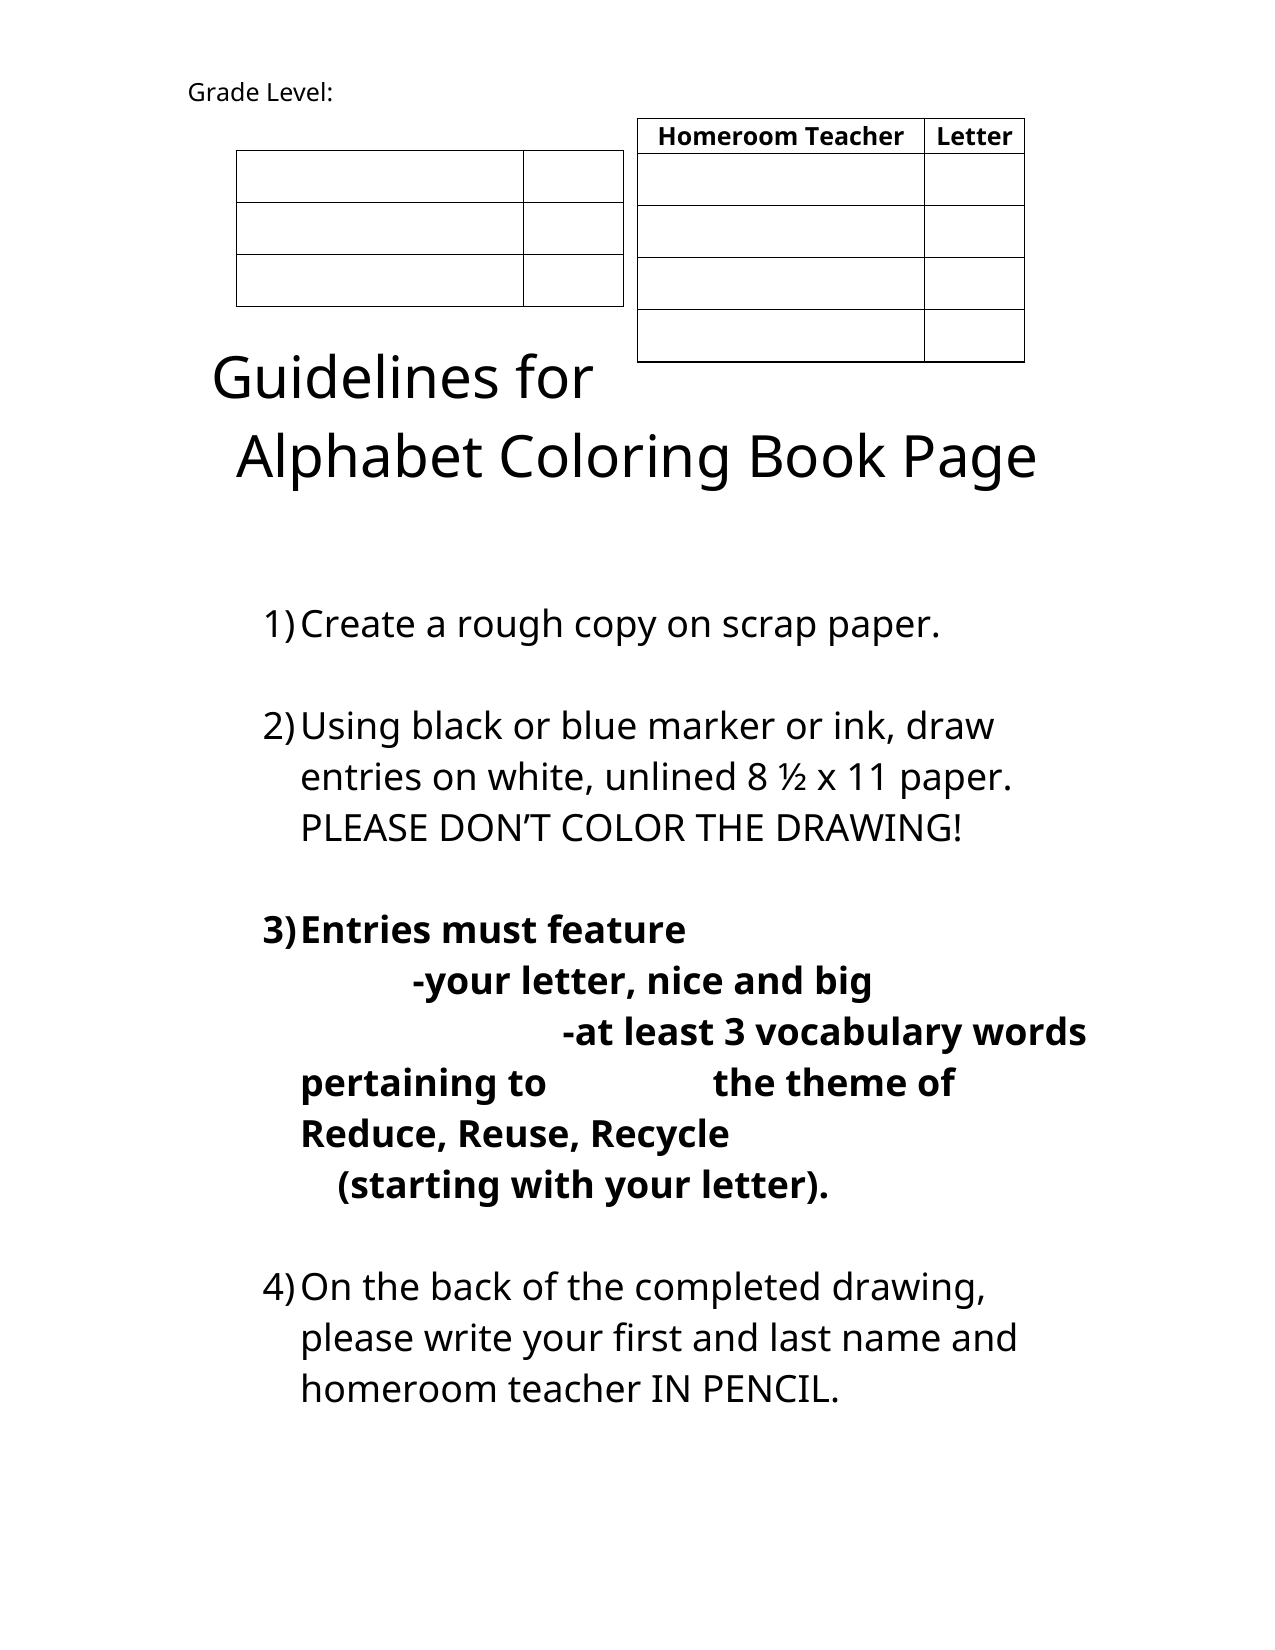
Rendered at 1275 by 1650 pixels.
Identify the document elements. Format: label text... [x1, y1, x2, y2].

table_cell [237, 151, 523, 202]
table_cell [638, 206, 924, 257]
table_cell [925, 206, 1024, 257]
text Guidelines for [187, 336, 1087, 416]
text Alphabet Coloring Book Page [187, 416, 1087, 495]
table_header Homeroom Teacher [638, 119, 924, 153]
table_cell [237, 203, 523, 254]
list Entries must feature -your letter, nice and big -at least 3 vocabulary words pertaining to the theme of Reduce, Reuse, Recycle (starting with your letter). [262, 903, 1087, 1210]
table_cell [925, 258, 1024, 309]
table_cell [524, 255, 623, 306]
table_cell [524, 151, 623, 202]
list Using black or blue marker or ink, draw entries on white, unlined 8 ½ x 11 paper. PLEASE DON’T COLOR THE DRAWING! [262, 699, 1087, 852]
list On the back of the completed drawing, please write your first and last name and homeroom teacher IN PENCIL. [262, 1261, 1087, 1414]
table_cell [237, 255, 523, 306]
table_cell [524, 203, 623, 254]
table_header Letter [925, 119, 1024, 153]
table_cell [638, 154, 924, 205]
table_cell [638, 310, 924, 361]
table_cell [925, 154, 1024, 205]
list Create a rough copy on scrap paper. [262, 597, 1087, 648]
table_cell [925, 310, 1024, 361]
table_cell [638, 258, 924, 309]
